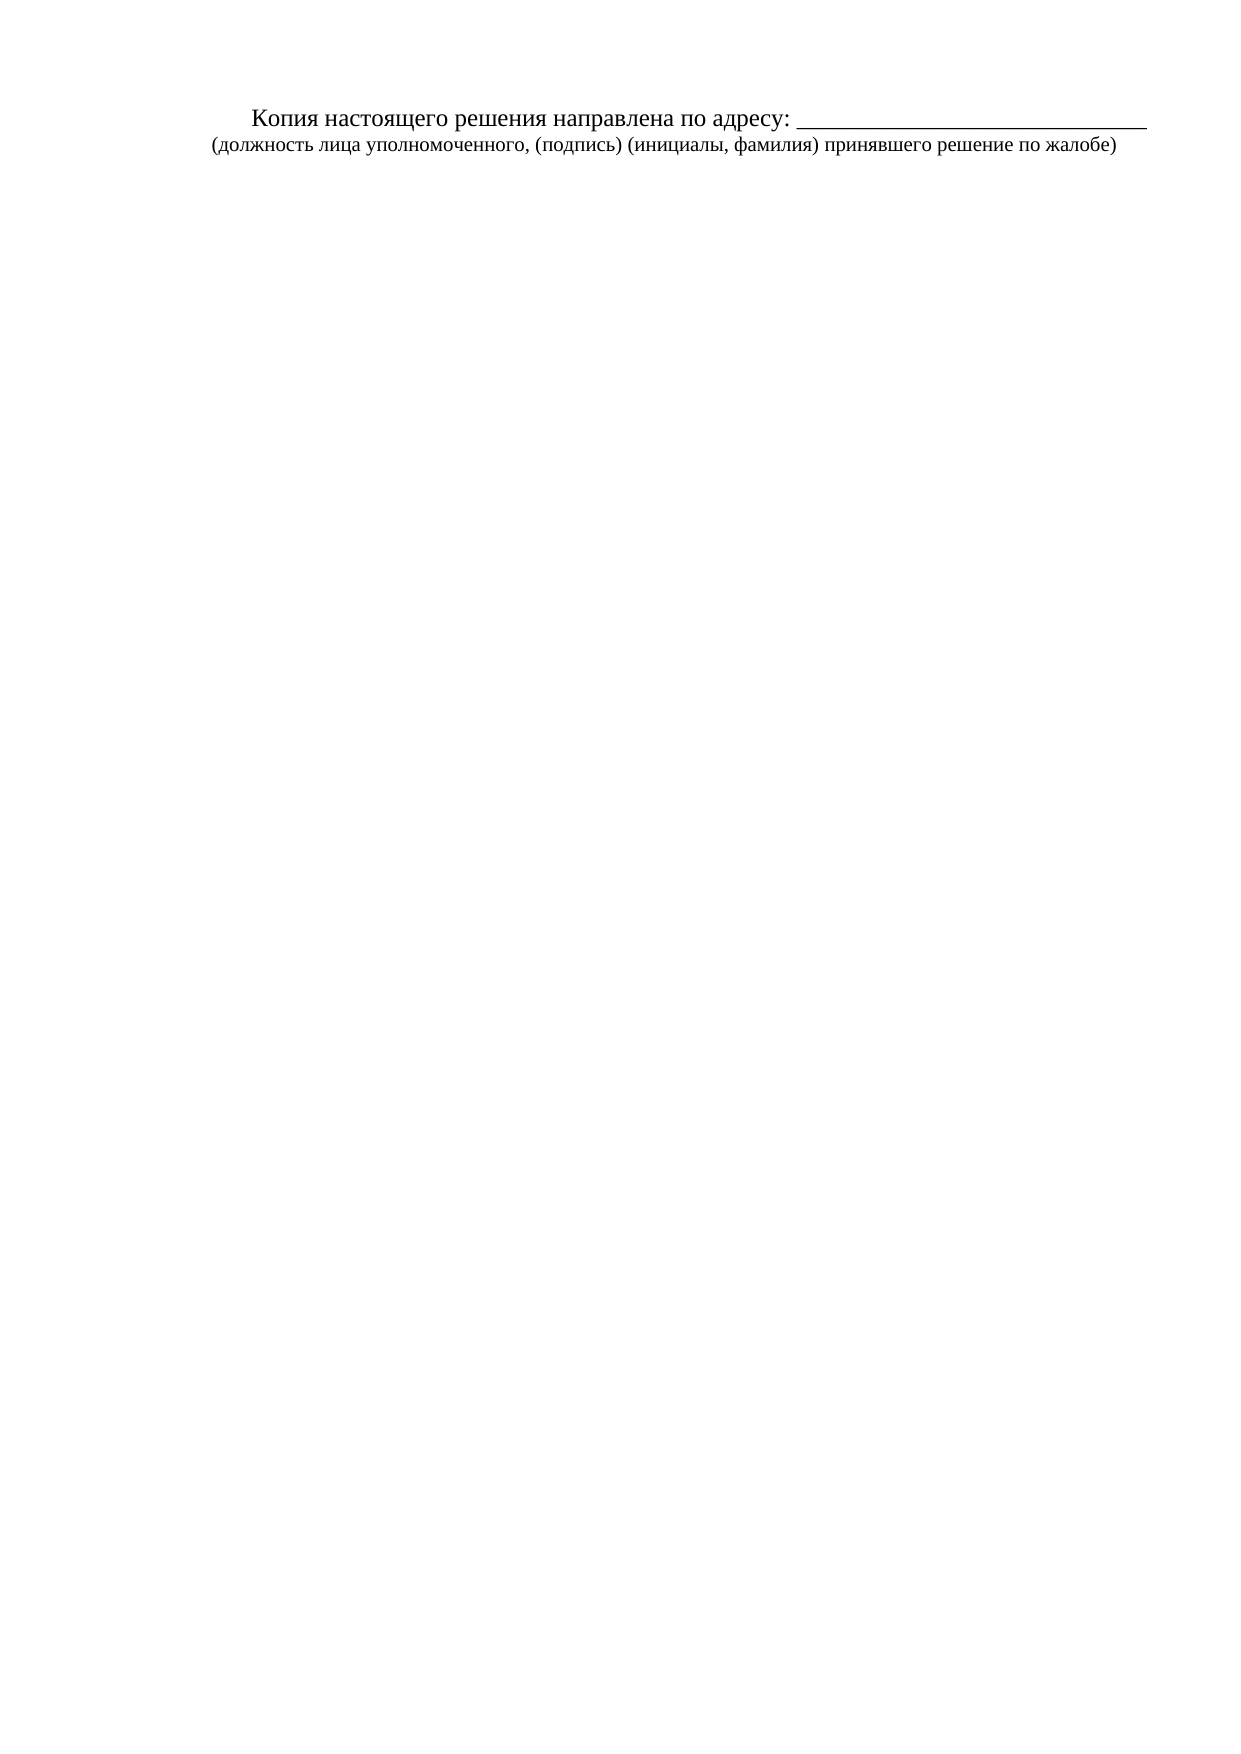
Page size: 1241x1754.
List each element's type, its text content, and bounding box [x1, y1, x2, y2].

text Копия настоящего решения направлена по адресу: ____________________________ [177, 103, 1152, 132]
text (должность лица уполномоченного, (подпись) (инициалы, фамилия) принявшего решение по жалобе) [177, 132, 1152, 156]
